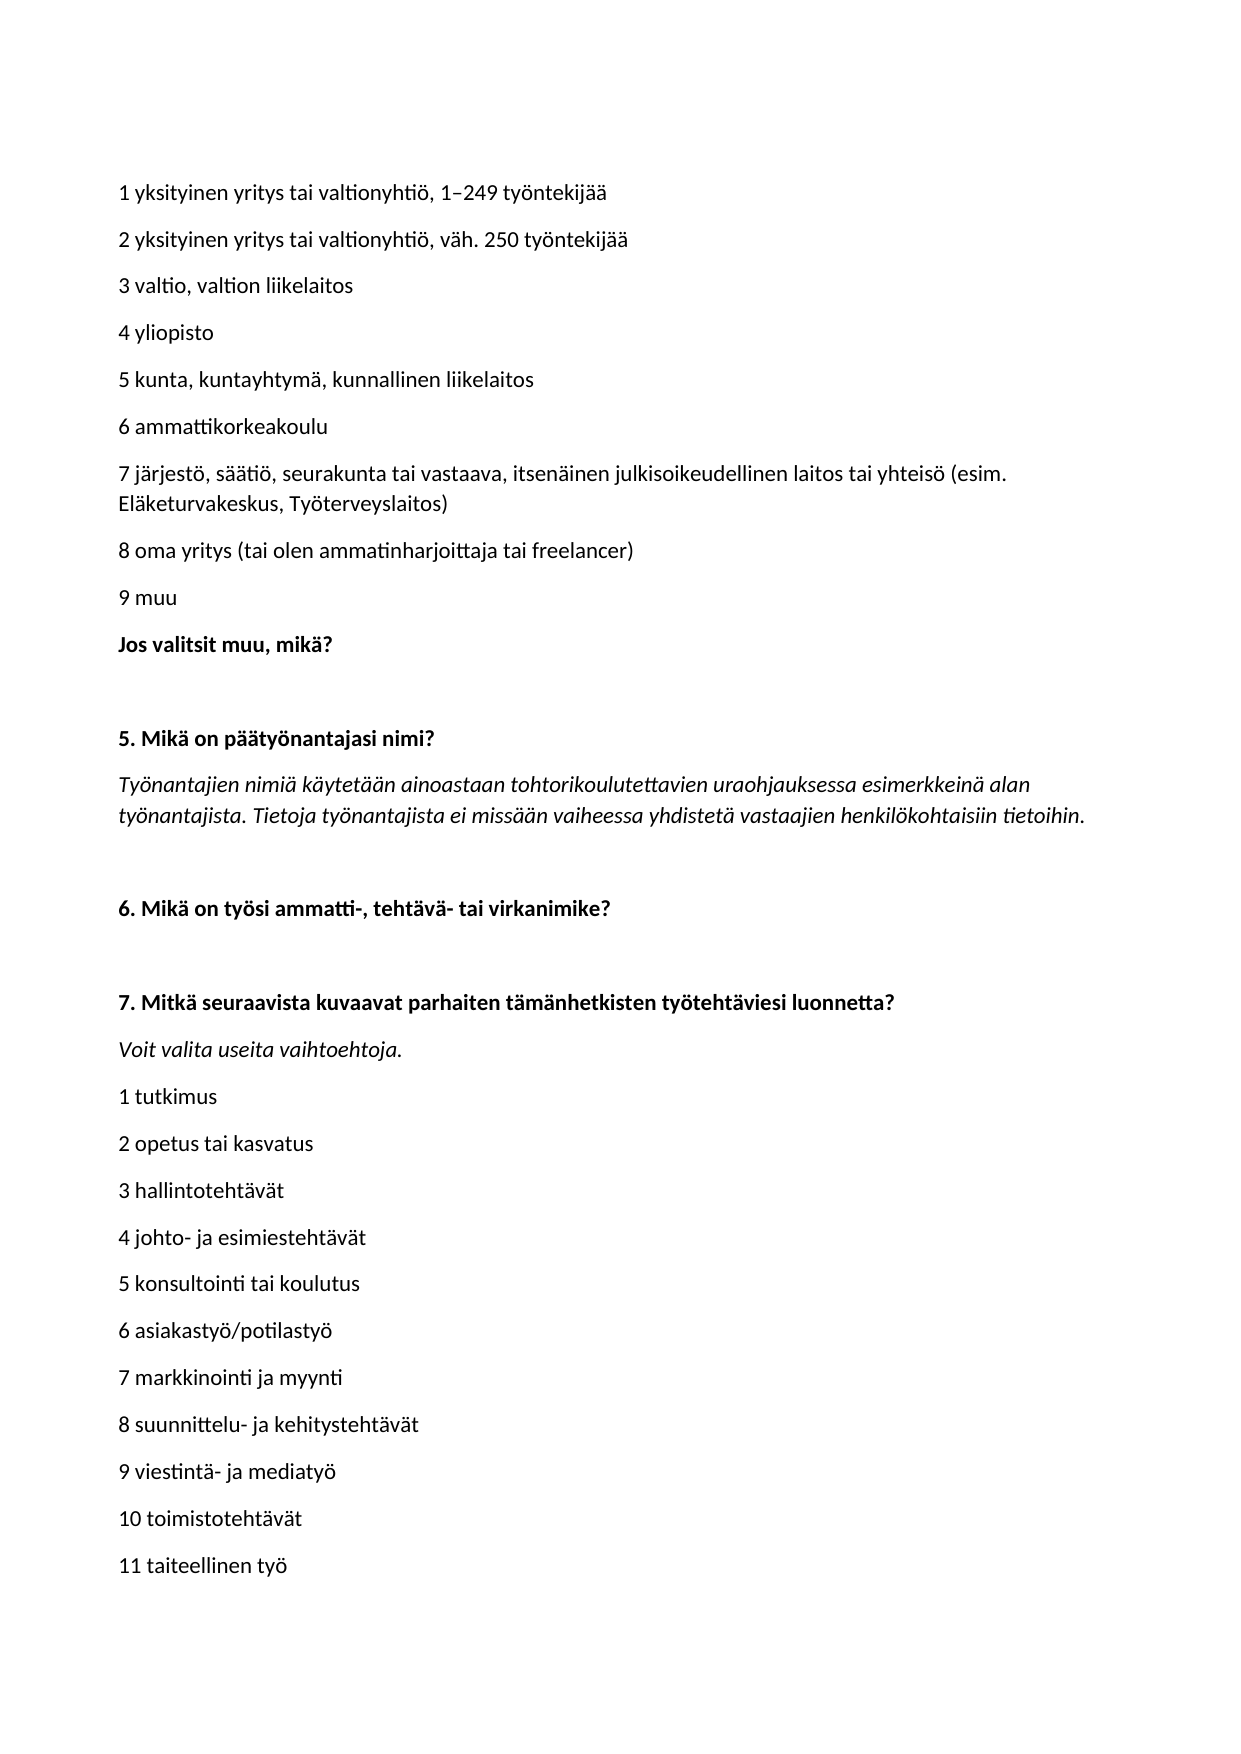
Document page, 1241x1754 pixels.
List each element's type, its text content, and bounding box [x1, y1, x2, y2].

text 5. Mikä on päätyönantajasi nimi? [118, 724, 1122, 752]
text 4 yliopisto [118, 318, 1122, 346]
text 3 hallintotehtävät [118, 1176, 1122, 1204]
text 10 toimistotehtävät [118, 1504, 1122, 1532]
text 1 tutkimus [118, 1082, 1122, 1110]
text 9 viestintä- ja mediatyö [118, 1457, 1122, 1485]
text 11 taiteellinen työ [118, 1551, 1122, 1579]
text 9 muu [118, 583, 1122, 611]
text 2 opetus tai kasvatus [118, 1129, 1122, 1157]
text Jos valitsit muu, mikä? [118, 630, 1122, 658]
text Voit valita useita vaihtoehtoja. [118, 1035, 1122, 1063]
text 4 johto- ja esimiestehtävät [118, 1223, 1122, 1251]
text 6. Mikä on työsi ammatti-, tehtävä- tai virkanimike? [118, 894, 1122, 922]
text 7. Mitkä seuraavista kuvaavat parhaiten tämänhetkisten työtehtäviesi luonnetta? [118, 988, 1122, 1016]
text 7 markkinointi ja myynti [118, 1363, 1122, 1391]
text 7 järjestö, säätiö, seurakunta tai vastaava, itsenäinen julkisoikeudellinen laitos tai yhteisö (esim. Eläketurvakeskus, Työterveyslaitos) [118, 459, 1122, 517]
text 5 kunta, kuntayhtymä, kunnallinen liikelaitos [118, 365, 1122, 393]
text Työnantajien nimiä käytetään ainoastaan tohtorikoulutettavien uraohjauksessa esimerkkeinä alan työnantajista. Tietoja työnantajista ei missään vaiheessa yhdistetä vastaajien henkilökohtaisiin tietoihin. [118, 771, 1122, 829]
text 6 ammattikorkeakoulu [118, 412, 1122, 440]
text 3 valtio, valtion liikelaitos [118, 272, 1122, 299]
text 1 yksityinen yritys tai valtionyhtiö, 1–249 työntekijää [118, 148, 1122, 206]
text 8 suunnittelu- ja kehitystehtävät [118, 1410, 1122, 1438]
text 6 asiakastyö/potilastyö [118, 1316, 1122, 1344]
text 8 oma yritys (tai olen ammatinharjoittaja tai freelancer) [118, 536, 1122, 564]
text 5 konsultointi tai koulutus [118, 1269, 1122, 1297]
text 2 yksityinen yritys tai valtionyhtiö, väh. 250 työntekijää [118, 225, 1122, 253]
